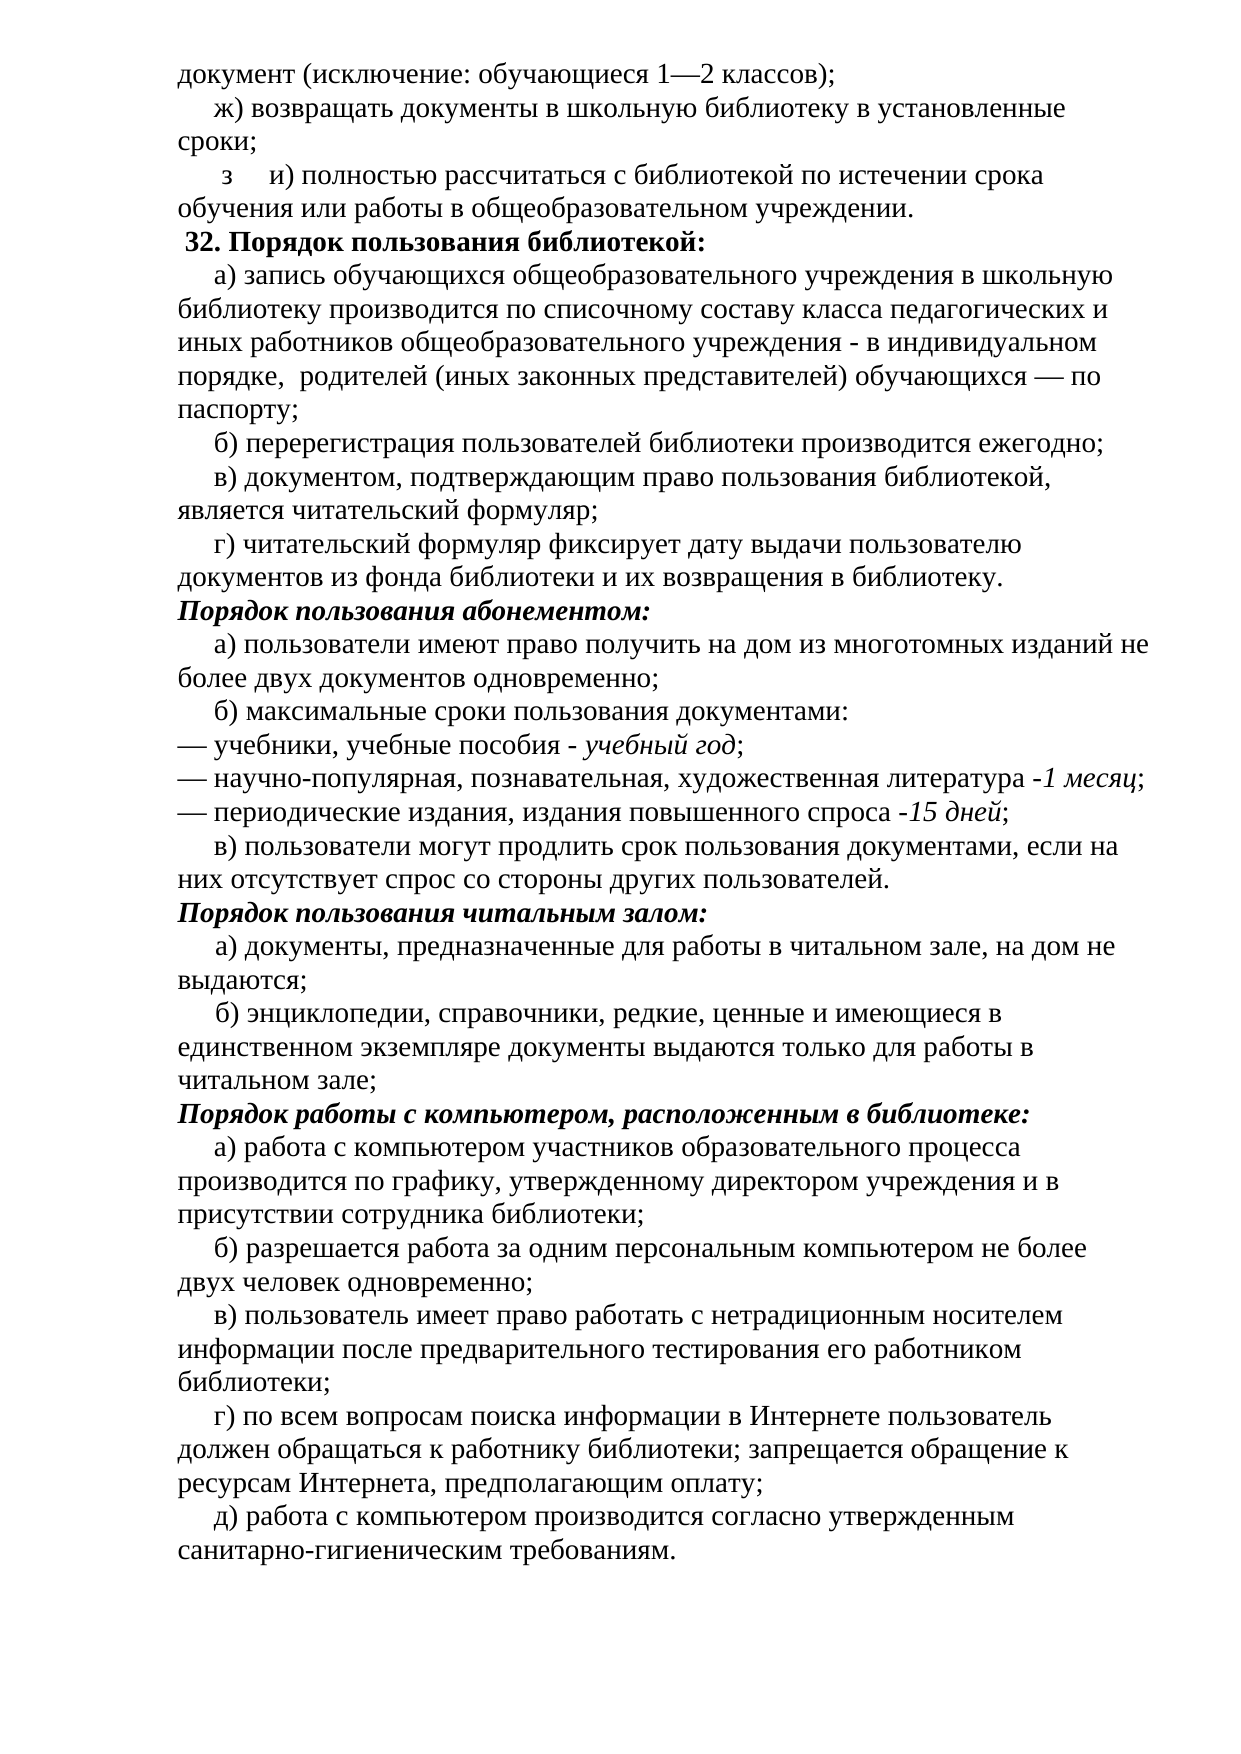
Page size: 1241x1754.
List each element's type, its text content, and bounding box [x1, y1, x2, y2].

text — учебники, учебные пособия - учебный год; — научно-популярная, познавательная, художественная литература -1 месяц; — периодические издания, издания повышенного спроса -15 дней; [177, 727, 1152, 828]
text Порядок пользования абонементом: [177, 593, 1152, 626]
text Порядок пользования читальным залом: [177, 895, 1152, 928]
text 32. Порядок пользования библиотекой: [177, 224, 1152, 257]
text а) запись обучающихся общеобразовательного учреждения в школьную библиотеку производится по списочному составу класса педагогических и иных работников общеобразовательного учреждения - в индивидуальном порядке, родителей (иных законных представителей) обучающихся — по паспорту; б) перерегистрация пользователей библиотеки производится ежегодно; в) документом, подтверждающим право пользования библиотекой, является читательский формуляр; г) читательский формуляр фиксирует дату выдачи пользователю документов из фонда библиотеки и их возвращения в библиотеку. [177, 257, 1152, 593]
text а) работа с компьютером участников образовательного процесса производится по графику, утвержденному директором учреждения и в присутствии сотрудника библиотеки; б) разрешается работа за одним персональным компьютером не более двух человек одновременно; в) пользователь имеет право работать с нетрадиционным носителем информации после предварительного тестирования его работником библиотеки; г) по всем вопросам поиска информации в Интернете пользователь должен обращаться к работнику библиотеки; запрещается обращение к ресурсам Интернета, предполагающим оплату; д) работа с компьютером производится согласно утвержденным санитарно-гигиеническим требованиям. [177, 1129, 1152, 1566]
text в) пользователи могут продлить срок пользования документами, если на них отсутствует спрос со стороны других пользователей. [177, 828, 1152, 895]
text б) максимальные сроки пользования документами: [177, 693, 1152, 727]
text Порядок работы с компьютером, расположенным в библиотеке: [177, 1096, 1152, 1129]
text а) документы, предназначенные для работы в читальном зале, на дом не выдаются; [177, 928, 1152, 995]
text б) энциклопедии, справочники, редкие, ценные и имеющиеся в единственном экземпляре документы выдаются только для работы в читальном зале; [177, 995, 1152, 1096]
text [177, 56, 1152, 224]
text а) пользователи имеют право получить на дом из многотомных изданий не более двух документов одновременно; [177, 626, 1152, 693]
